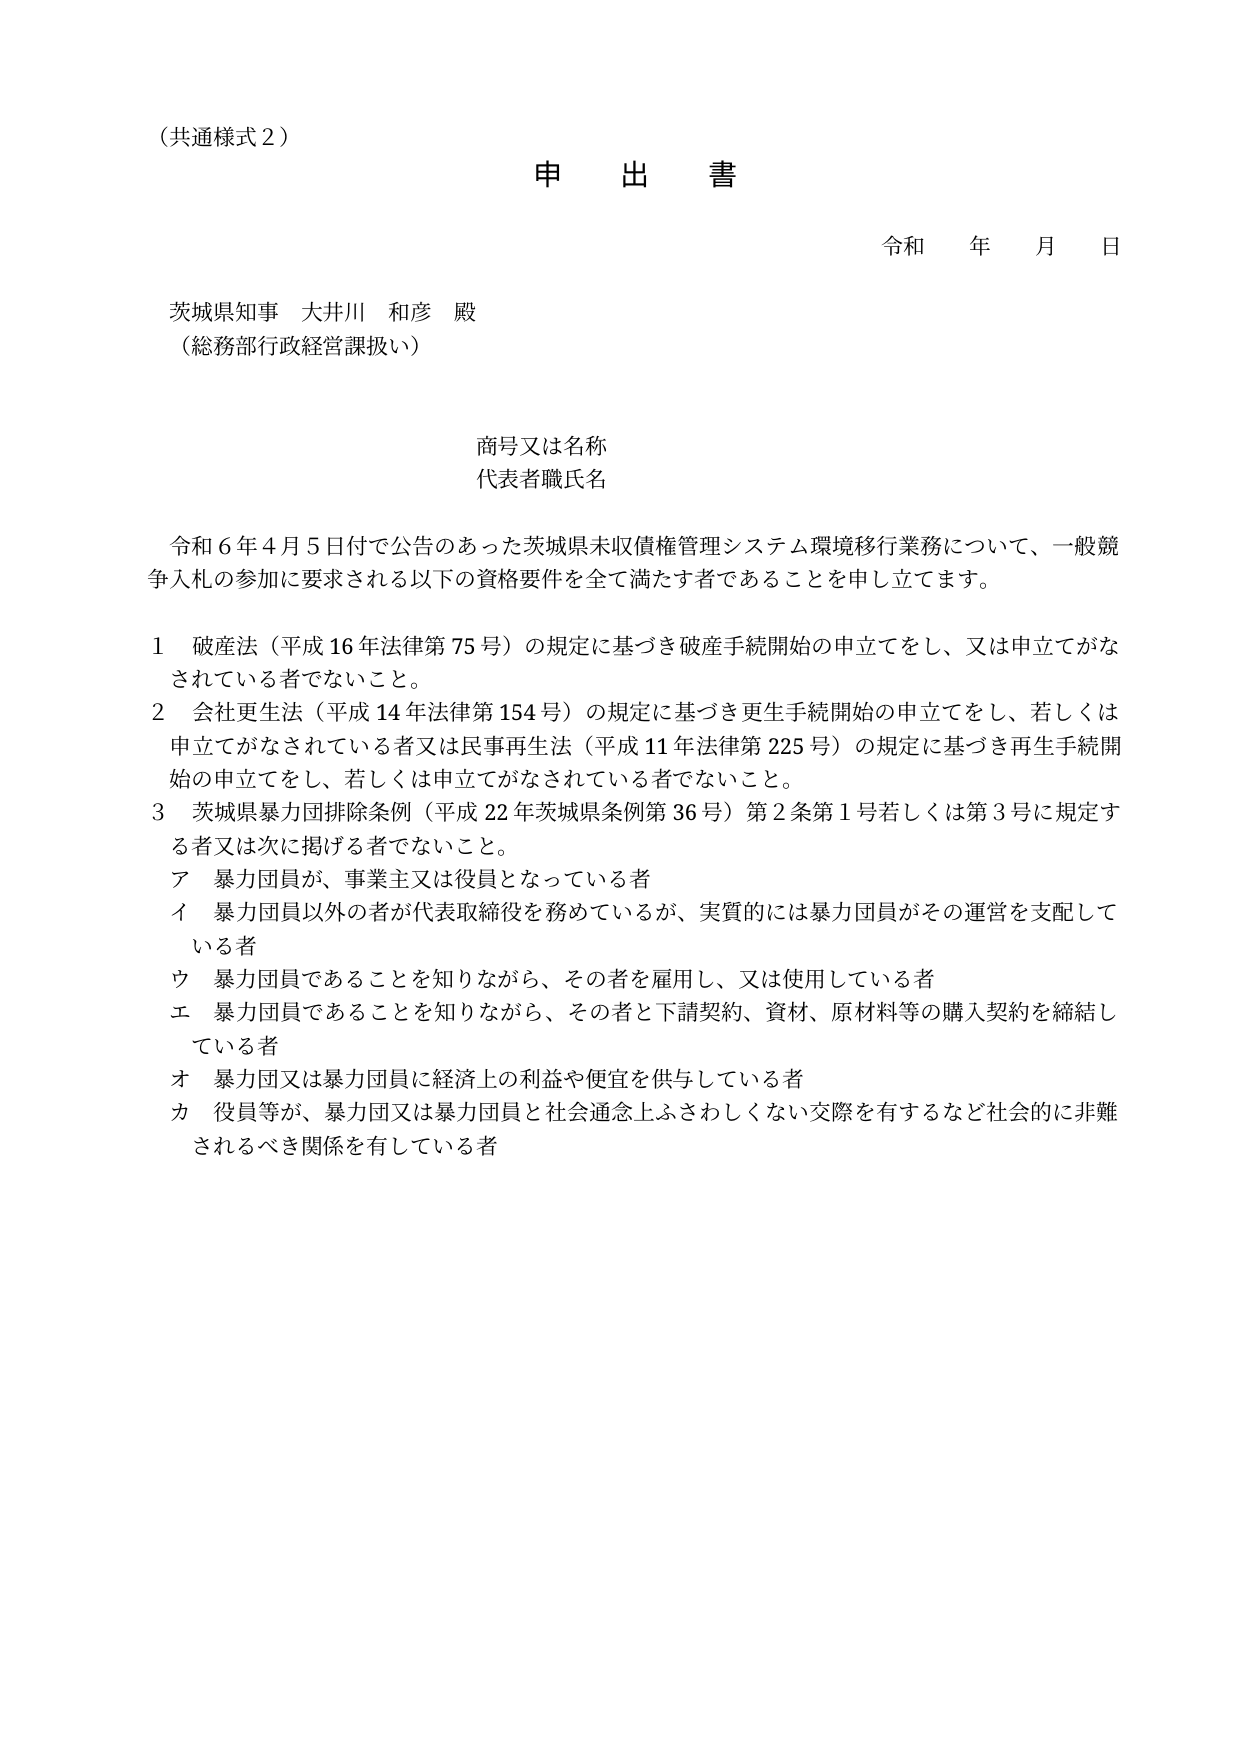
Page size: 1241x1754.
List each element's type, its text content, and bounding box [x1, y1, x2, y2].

text ３ 茨城県暴力団排除条例（平成22年茨城県条例第36号）第２条第１号若しくは第３号に規定する者又は次に掲げる者でないこと。 [148, 794, 1122, 860]
text （共通様式２） [148, 118, 1122, 151]
text ウ 暴力団員であることを知りながら、その者を雇用し、又は使用している者 [148, 960, 1122, 994]
text 茨城県知事 大井川 和彦 殿 [148, 294, 1122, 327]
text ア 暴力団員が、事業主又は役員となっている者 [148, 860, 1122, 894]
text 申 出 書 [148, 151, 1122, 194]
text 代表者職氏名 [148, 460, 1122, 494]
text （総務部行政経営課扱い） [148, 327, 1122, 360]
text 令和 年 月 日 [148, 227, 1122, 260]
text ２ 会社更生法（平成14年法律第154号）の規定に基づき更生手続開始の申立てをし、若しくは申立てがなされている者又は民事再生法（平成11年法律第225号）の規定に基づき再生手続開始の申立てをし、若しくは申立てがなされている者でないこと。 [148, 694, 1122, 794]
text イ 暴力団員以外の者が代表取締役を務めているが、実質的には暴力団員がその運営を支配している者 [169, 894, 1122, 960]
text エ 暴力団員であることを知りながら、その者と下請契約、資材、原材料等の購入契約を締結している者 [169, 994, 1122, 1060]
text 令和６年４月５日付で公告のあった茨城県未収債権管理システム環境移行業務について、一般競争入札の参加に要求される以下の資格要件を全て満たす者であることを申し立てます。 [148, 527, 1122, 594]
text 商号又は名称 [148, 427, 1122, 460]
text カ 役員等が、暴力団又は暴力団員と社会通念上ふさわしくない交際を有するなど社会的に非難されるべき関係を有している者 [169, 1094, 1122, 1160]
text オ 暴力団又は暴力団員に経済上の利益や便宜を供与している者 [148, 1060, 1122, 1094]
text １ 破産法（平成16年法律第75号）の規定に基づき破産手続開始の申立てをし、又は申立てがなされている者でないこと。 [148, 627, 1122, 694]
